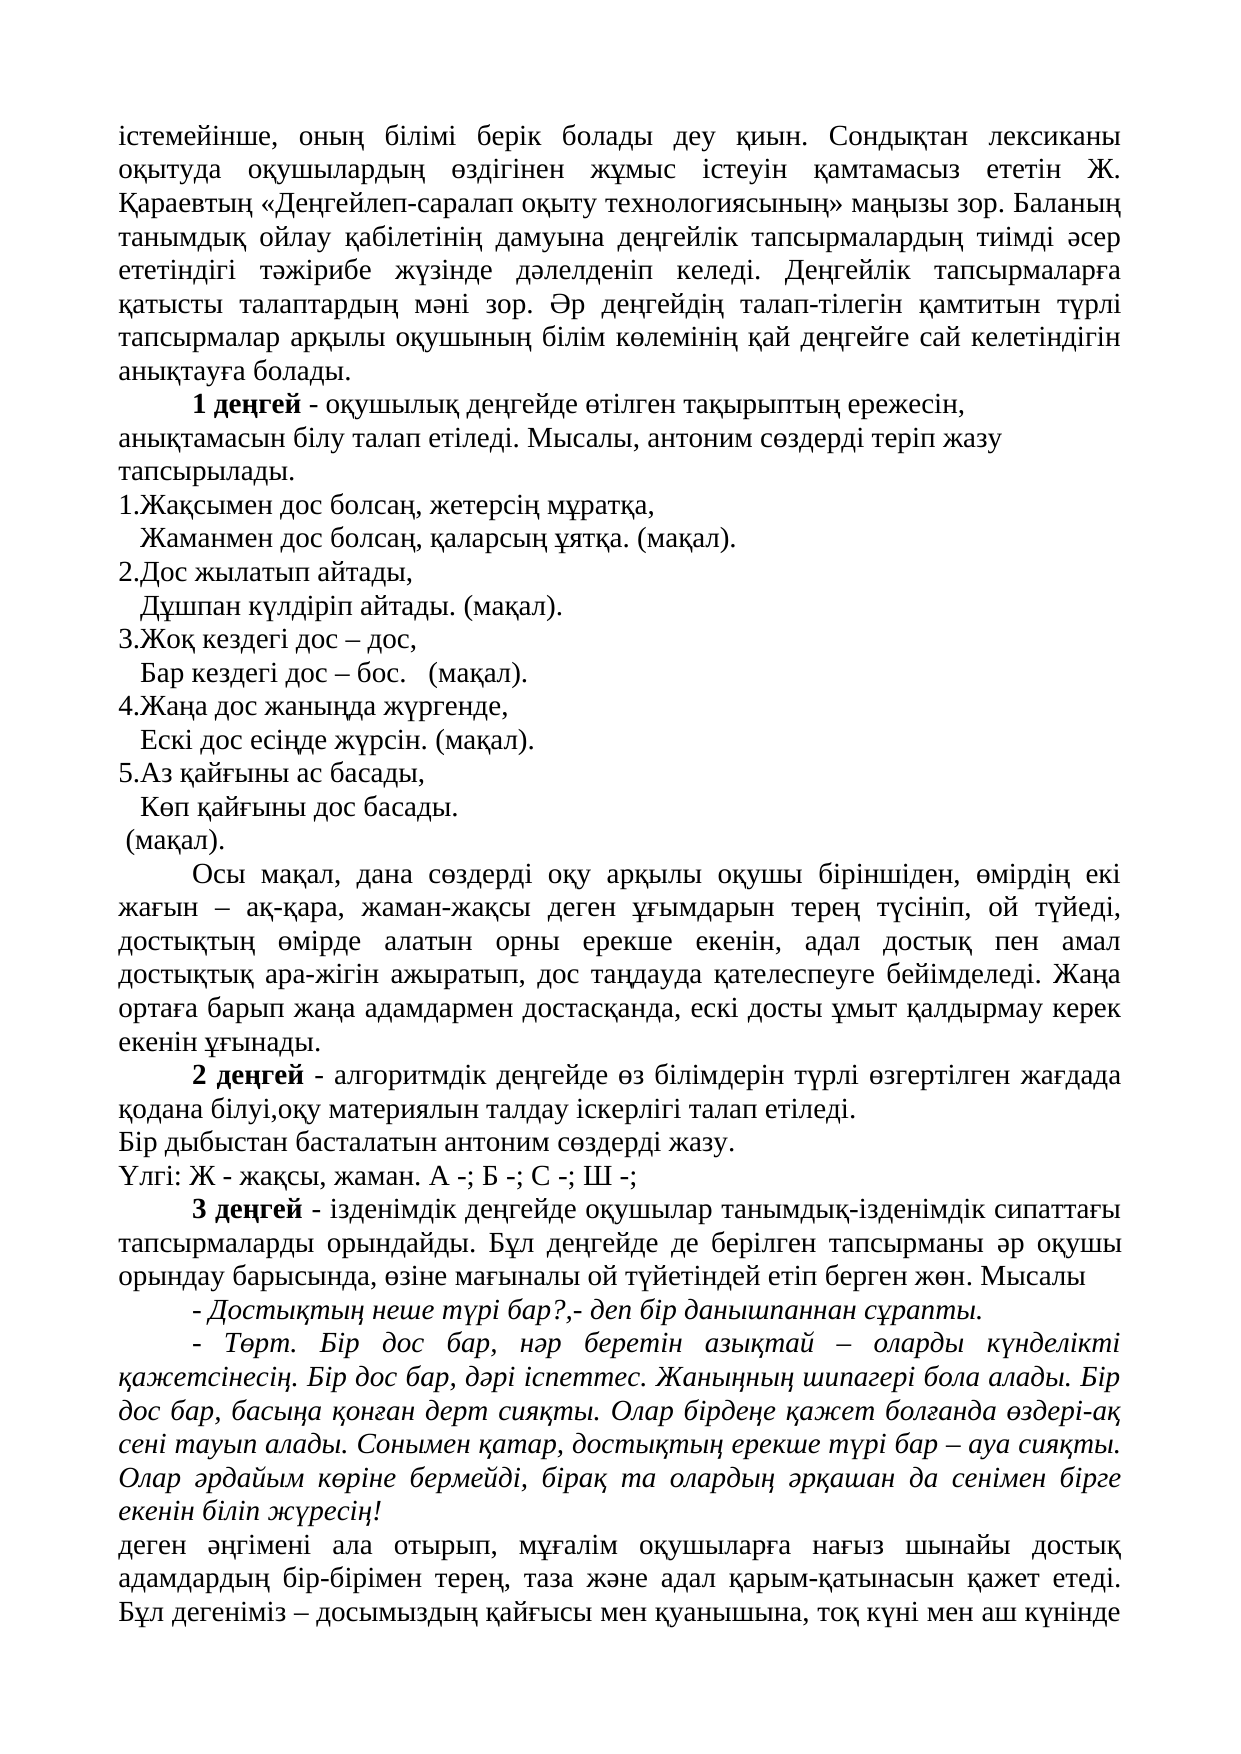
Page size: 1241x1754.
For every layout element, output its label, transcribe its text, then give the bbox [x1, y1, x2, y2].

text Дұшпан күлдіріп айтады. (мақал). [118, 588, 1122, 621]
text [118, 1527, 1122, 1627]
text Бар кездегі дос – бос. (мақал). [118, 655, 1122, 688]
text - Достықтың неше түрі бар?,- деп бір данышпаннан сұрапты. [118, 1292, 1122, 1326]
text Осы мақал, дана сөздерді оқу арқылы оқушы біріншіден, өмірдің екі жағын – ақ-қара, жаман-жақсы деген ұғымдарын терең түсініп, ой түйеді, достықтың өмірде алатын орны ерекше екенін, адал достық пен амал достықтық ара-жігін ажыратып, дос таңдауда қателеспеуге бейімделеді. Жаңа ортаға барып жаңа адамдармен достасқанда, ескі досты ұмыт қалдырмау керек екенін ұғынады. [118, 856, 1122, 1057]
text Жаманмен дос болсаң, қаларсың ұятқа. (мақал). [118, 521, 1122, 554]
text 4.Жаңа дос жаныңда жүргенде, [118, 688, 1122, 722]
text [118, 118, 1122, 386]
text Көп қайғыны дос басады. [118, 789, 1122, 822]
text Бір дыбыстан басталатын антоним сөздерді жазу. [118, 1124, 1122, 1158]
text Ескі дос есіңде жүрсін. (мақал). [118, 722, 1122, 755]
text 3 деңгей - ізденімдік деңгейде оқушылар танымдық-ізденімдік сипаттағы тапсырмаларды орындайды. Бұл деңгейде де берілген тапсырманы әр оқушы орындау барысында, өзіне мағыналы ой түйетіндей етіп берген жөн. Мысалы [118, 1191, 1122, 1292]
text 2.Дос жылатып айтады, [118, 554, 1122, 588]
text 3.Жоқ кездегі дос – дос, [118, 621, 1122, 655]
text - Төрт. Бір дос бар, нәр беретін азықтай – оларды күнделікті қажетсінесің. Бір дос бар, дәрі іспеттес. Жаныңның шипагері бола алады. Бір дос бар, басыңа қонған дерт сияқты. Олар бірдеңе қажет болғанда өздері-ақ сені тауып алады. Сонымен қатар, достықтың ерекше түрі бар – ауа сияқты. Олар әрдайым көріне бермейді, бірақ та олардың әрқашан да сенімен бірге екенін біліп жүресің! [118, 1326, 1122, 1527]
text 5.Аз қайғыны ас басады, [118, 755, 1122, 789]
text Үлгі: Ж - жақсы, жаман. А -; Б -; С -; Ш -; [118, 1158, 1122, 1191]
text 1 деңгей - оқушылық деңгейде өтілген тақырыптың ережесін, анықтамасын білу талап етіледі. Мысалы, антоним сөздерді теріп жазу тапсырылады. [118, 386, 1122, 487]
text 1.Жақсымен дос болсаң, жетерсің мұратқа, [118, 487, 1122, 521]
text 2 деңгей - алгоритмдік деңгейде өз білімдерін түрлі өзгертілген жағдада қодана білуі,оқу материялын талдау іскерлігі талап етіледі. [118, 1057, 1122, 1124]
text (мақал). [118, 822, 1122, 856]
